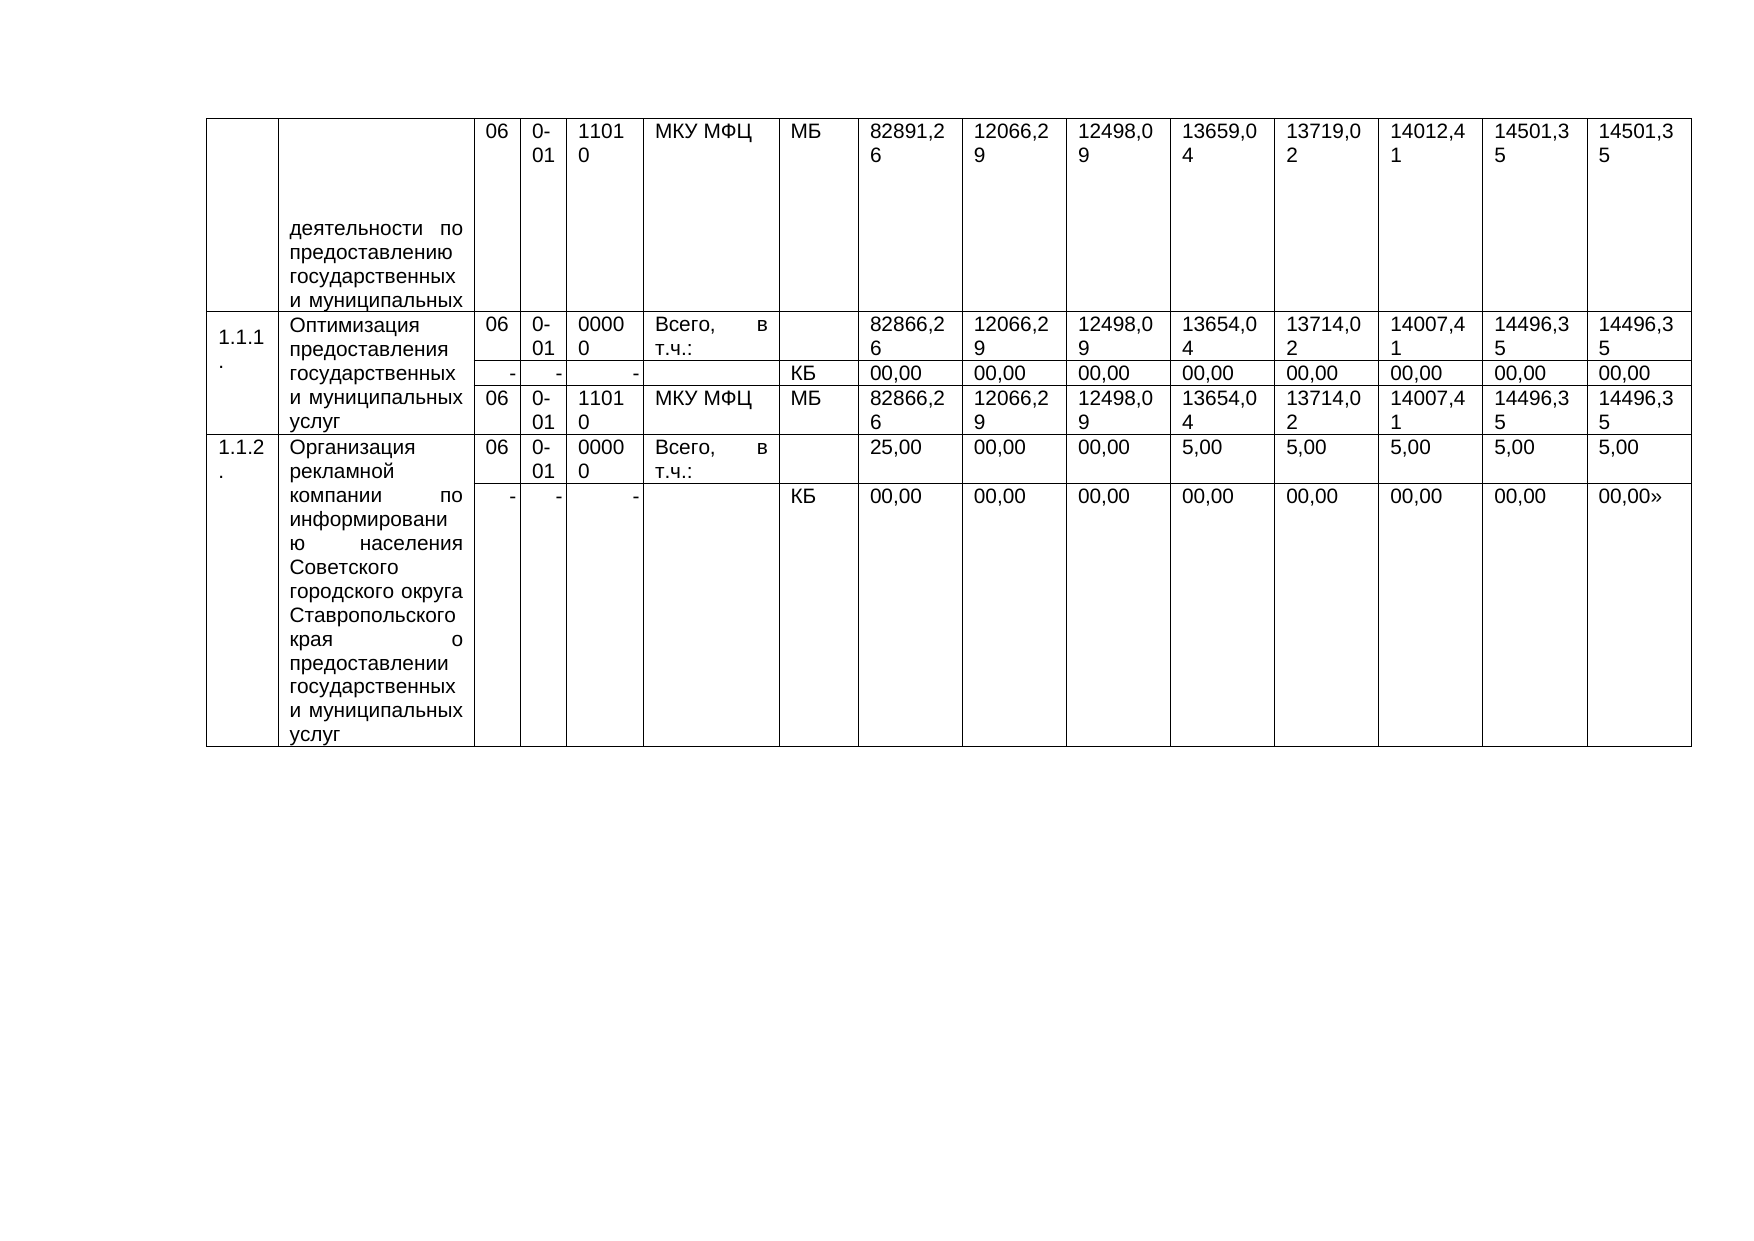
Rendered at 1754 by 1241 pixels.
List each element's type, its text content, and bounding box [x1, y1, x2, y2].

table_cell Всего, в т.ч.: [644, 435, 779, 483]
table_cell 82866,26 [859, 386, 962, 434]
table_cell 13654,04 [1171, 312, 1274, 360]
table_cell 00,00 [1379, 484, 1482, 746]
table_cell 00,00 [1067, 484, 1170, 746]
table_cell 12498,09 [1067, 312, 1170, 360]
table_cell Оптимизация предоставления государственных и муниципальных услуг [279, 312, 474, 434]
table_cell МКУ МФЦ [644, 386, 779, 434]
table_cell [644, 484, 779, 746]
table_cell 06 [475, 119, 520, 311]
table_cell 82891,26 [859, 119, 962, 311]
table_cell 00,00 [1171, 361, 1274, 385]
table_cell 06 [475, 435, 520, 483]
table_cell 14496,35 [1588, 312, 1691, 360]
table_cell 00,00 [1067, 435, 1170, 483]
table_cell 14496,35 [1483, 312, 1587, 360]
table_cell 11010 [567, 386, 643, 434]
table_cell [644, 361, 779, 385]
table_cell Организация рекламной компании по информированию населения Советского городского округа Ставропольского края о предоставлении государственных и муниципальных услуг [279, 435, 474, 746]
table_cell 12066,29 [963, 312, 1066, 360]
table_cell 13714,02 [1275, 386, 1378, 434]
table_cell 00,00» [1588, 484, 1691, 746]
table_cell - [521, 484, 566, 746]
table_cell 1.1.2. [207, 435, 278, 746]
table_cell 12066,29 [963, 386, 1066, 434]
table_cell 00,00 [963, 361, 1066, 385]
table_cell [780, 312, 858, 360]
table_cell 5,00 [1275, 435, 1378, 483]
table_cell 12066,29 [963, 119, 1066, 311]
table_cell МБ [780, 119, 858, 311]
table_cell 5,00 [1379, 435, 1482, 483]
table_cell 00,00 [1171, 484, 1274, 746]
table_cell 5,00 [1588, 435, 1691, 483]
table_cell 0-01 [521, 312, 566, 360]
table_cell 00,00 [963, 484, 1066, 746]
table_cell 00,00 [1483, 484, 1587, 746]
table_cell - [567, 484, 643, 746]
table_cell 06 [475, 386, 520, 434]
table_cell 82866,26 [859, 312, 962, 360]
table_cell 00,00 [859, 484, 962, 746]
table_cell 00,00 [1067, 361, 1170, 385]
table_cell 00,00 [1588, 361, 1691, 385]
table_cell 0-01 [521, 119, 566, 311]
table_cell 14496,35 [1588, 386, 1691, 434]
table_cell - [475, 484, 520, 746]
table_cell 00,00 [1379, 361, 1482, 385]
table_cell - [475, 361, 520, 385]
table_cell 00,00 [1275, 484, 1378, 746]
table_cell 13719,02 [1275, 119, 1378, 311]
table_cell 0-01 [521, 435, 566, 483]
table_cell 14496,35 [1483, 386, 1587, 434]
table_cell 0-01 [521, 386, 566, 434]
table_cell МКУ МФЦ [644, 119, 779, 311]
table_cell КБ [780, 361, 858, 385]
table_cell 00,00 [1275, 361, 1378, 385]
table_cell 00,00 [963, 435, 1066, 483]
table_cell 06 [475, 312, 520, 360]
table_cell 11010 [567, 119, 643, 311]
table_cell 13654,04 [1171, 386, 1274, 434]
table_cell 14501,35 [1588, 119, 1691, 311]
table_cell 12498,09 [1067, 386, 1170, 434]
table_cell 00,00 [859, 361, 962, 385]
table_cell [780, 435, 858, 483]
table_cell 25,00 [859, 435, 962, 483]
table_cell 14007,41 [1379, 312, 1482, 360]
table_cell Всего, в т.ч.: [644, 312, 779, 360]
table_cell 13659,04 [1171, 119, 1274, 311]
table_cell 1.1.1. [207, 312, 278, 434]
table_cell 14012,41 [1379, 119, 1482, 311]
table_cell 12498,09 [1067, 119, 1170, 311]
table_cell 5,00 [1171, 435, 1274, 483]
table_cell МБ [780, 386, 858, 434]
table_cell - [567, 361, 643, 385]
table_cell 00,00 [1483, 361, 1587, 385]
table_cell 00000 [567, 435, 643, 483]
table_cell - [521, 361, 566, 385]
table_cell 14501,35 [1483, 119, 1587, 311]
table_cell 14007,41 [1379, 386, 1482, 434]
table_cell КБ [780, 484, 858, 746]
table_cell 5,00 [1483, 435, 1587, 483]
table_cell 00000 [567, 312, 643, 360]
table_cell 13714,02 [1275, 312, 1378, 360]
